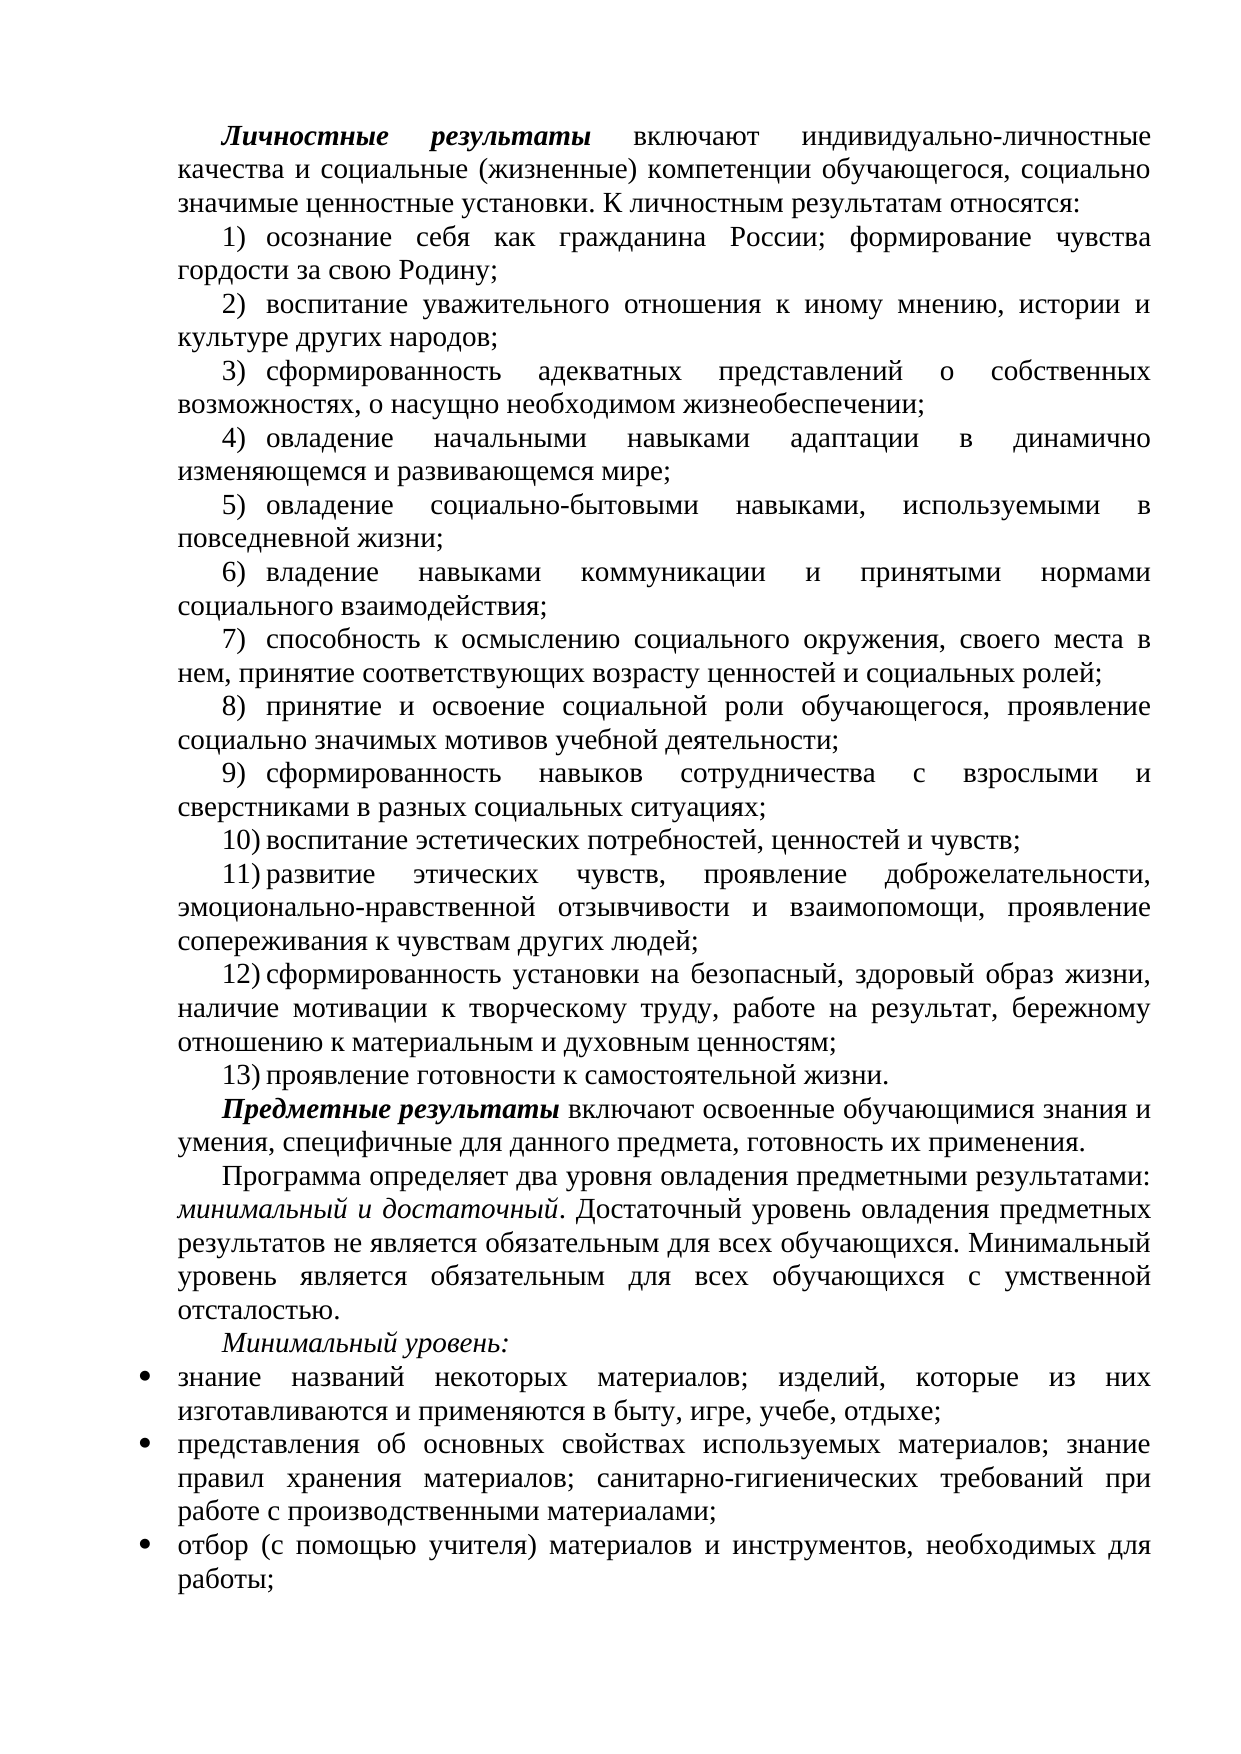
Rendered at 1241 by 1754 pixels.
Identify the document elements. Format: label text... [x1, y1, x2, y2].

text 1) осознание себя как гражданина России; формирование чувства гордости за свою Родину; [177, 219, 1152, 286]
text Минимальный уровень: [177, 1326, 1152, 1359]
text 6) владение навыками коммуникации и принятыми нормами социального взаимодействия; [177, 554, 1152, 621]
text 13) проявление готовности к самостоятельной жизни. [177, 1057, 1152, 1091]
text Личностные результаты включают индивидуально-личностные качества и социальные (жизненные) компетенции обучающегося, социально значимые ценностные установки. К личностным результатам относятся: [177, 118, 1152, 219]
text 9) сформированность навыков сотрудничества с взрослыми и сверстниками в разных социальных ситуациях; [177, 755, 1152, 822]
text 10) воспитание эстетических потребностей, ценностей и чувств; [177, 822, 1152, 856]
text 4) овладение начальными навыками адаптации в динамично изменяющемся и развивающемся мире; [177, 420, 1152, 487]
text 5) овладение социально-бытовыми навыками, используемыми в повседневной жизни; [177, 487, 1152, 554]
text Программа определяет два уровня овладения предметными результатами: минимальный и достаточный. Достаточный уровень овладения предметных результатов не является обязательным для всех обучающихся. Минимальный уровень является обязательным для всех обучающихся с умственной отсталостью. [177, 1158, 1152, 1326]
list представления об основных свойствах используемых материалов; знание правил хранения материалов; санитарно-гигиенических требований при работе с производственными материалами; [140, 1426, 1152, 1527]
list отбор (с помощью учителя) материалов и инструментов, необходимых для работы; [140, 1527, 1152, 1594]
text 3) сформированность адекватных представлений о собственных возможностях, о насущно необходимом жизнеобеспечении; [177, 353, 1152, 420]
text 12) сформированность установки на безопасный, здоровый образ жизни, наличие мотивации к творческому труду, работе на результат, бережному отношению к материальным и духовным ценностям; [177, 957, 1152, 1057]
list знание названий некоторых материалов; изделий, которые из них изготавливаются и применяются в быту, игре, учебе, отдыхе; [140, 1359, 1152, 1426]
text 2) воспитание уважительного отношения к иному мнению, истории и культуре других народов; [177, 286, 1152, 353]
text 7) способность к осмыслению социального окружения, своего места в нем, принятие соответствующих возрасту ценностей и социальных ролей; [177, 621, 1152, 688]
text 8) принятие и освоение социальной роли обучающегося, проявление социально значимых мотивов учебной деятельности; [177, 688, 1152, 755]
text 11) развитие этических чувств, проявление доброжелательности, эмоционально-нравственной отзывчивости и взаимопомощи, проявление сопереживания к чувствам других людей; [177, 856, 1152, 957]
text Предметные результаты включают освоенные обучающимися знания и умения, специфичные для данного предмета, готовность их применения. [177, 1091, 1152, 1158]
